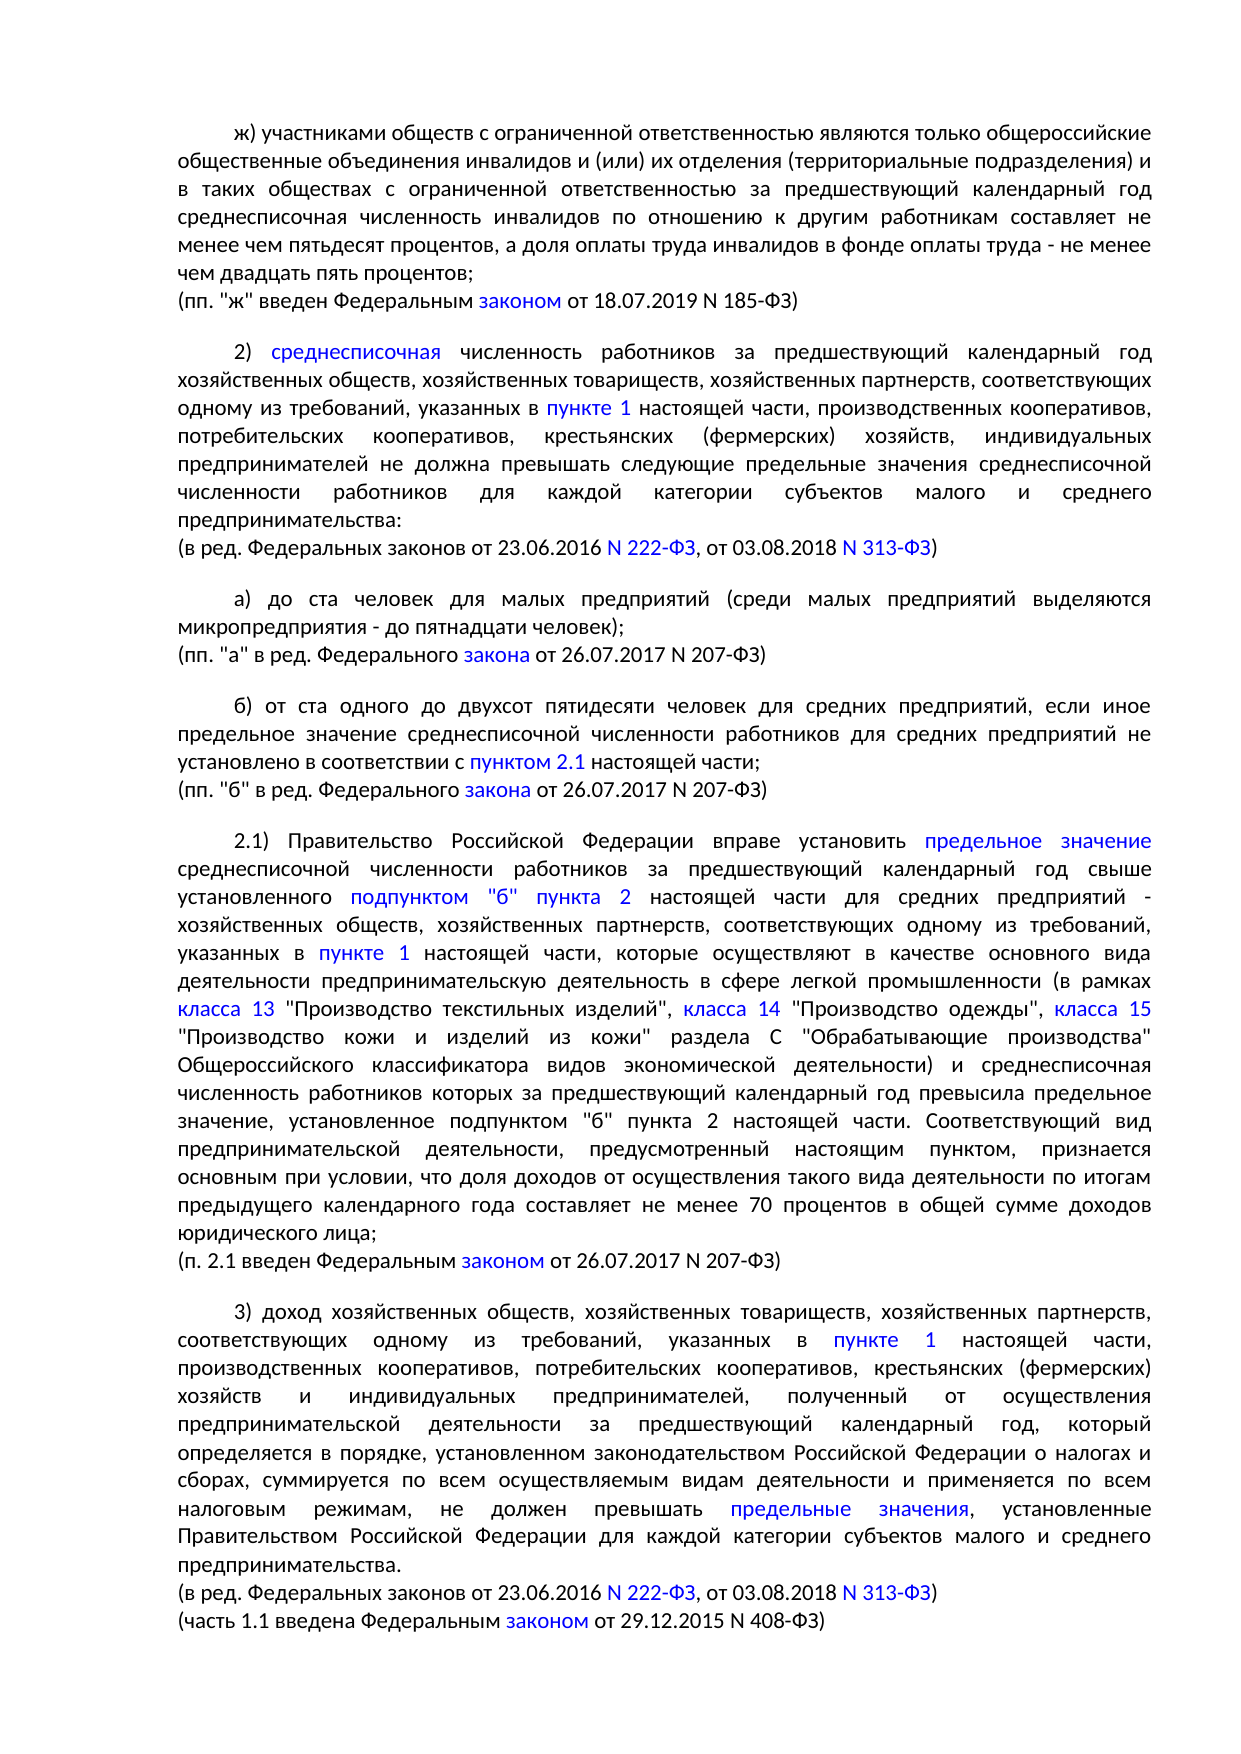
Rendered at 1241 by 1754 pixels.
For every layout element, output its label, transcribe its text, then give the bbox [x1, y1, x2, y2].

text 3) доход хозяйственных обществ, хозяйственных товариществ, хозяйственных партнерств, соответствующих одному из требований, указанных в пункте 1 настоящей части, производственных кооперативов, потребительских кооперативов, крестьянских (фермерских) хозяйств и индивидуальных предпринимателей, полученный от осуществления предпринимательской деятельности за предшествующий календарный год, который определяется в порядке, установленном законодательством Российской Федерации о налогах и сборах, суммируется по всем осуществляемым видам деятельности и применяется по всем налоговым режимам, не должен превышать предельные значения, установленные Правительством Российской Федерации для каждой категории субъектов малого и среднего предпринимательства. [177, 1297, 1152, 1578]
text 2.1) Правительство Российской Федерации вправе установить предельное значение среднесписочной численности работников за предшествующий календарный год свыше установленного подпунктом "б" пункта 2 настоящей части для средних предприятий - хозяйственных обществ, хозяйственных партнерств, соответствующих одному из требований, указанных в пункте 1 настоящей части, которые осуществляют в качестве основного вида деятельности предпринимательскую деятельность в сфере легкой промышленности (в рамках класса 13 "Производство текстильных изделий", класса 14 "Производство одежды", класса 15 "Производство кожи и изделий из кожи" раздела С "Обрабатывающие производства" Общероссийского классификатора видов экономической деятельности) и среднесписочная численность работников которых за предшествующий календарный год превысила предельное значение, установленное подпунктом "б" пункта 2 настоящей части. Соответствующий вид предпринимательской деятельности, предусмотренный настоящим пунктом, признается основным при условии, что доля доходов от осуществления такого вида деятельности по итогам предыдущего календарного года составляет не менее 70 процентов в общей сумме доходов юридического лица; [177, 826, 1152, 1247]
text 2) среднесписочная численность работников за предшествующий календарный год хозяйственных обществ, хозяйственных товариществ, хозяйственных партнерств, соответствующих одному из требований, указанных в пункте 1 настоящей части, производственных кооперативов, потребительских кооперативов, крестьянских (фермерских) хозяйств, индивидуальных предпринимателей не должна превышать следующие предельные значения среднесписочной численности работников для каждой категории субъектов малого и среднего предпринимательства: [177, 337, 1152, 533]
text б) от ста одного до двухсот пятидесяти человек для средних предприятий, если иное предельное значение среднесписочной численности работников для средних предприятий не установлено в соответствии с пунктом 2.1 настоящей части; [177, 691, 1152, 775]
text а) до ста человек для малых предприятий (среди малых предприятий выделяются микропредприятия - до пятнадцати человек); [177, 584, 1152, 640]
text (п. 2.1 введен Федеральным законом от 26.07.2017 N 207-ФЗ) [177, 1247, 1152, 1274]
text (часть 1.1 введена Федеральным законом от 29.12.2015 N 408-ФЗ) [177, 1606, 1152, 1634]
text (в ред. Федеральных законов от 23.06.2016 N 222-ФЗ, от 03.08.2018 N 313-ФЗ) [177, 533, 1152, 561]
text (пп. "б" в ред. Федерального закона от 26.07.2017 N 207-ФЗ) [177, 775, 1152, 803]
text (пп. "ж" введен Федеральным законом от 18.07.2019 N 185-ФЗ) [177, 286, 1152, 314]
text ж) участниками обществ с ограниченной ответственностью являются только общероссийские общественные объединения инвалидов и (или) их отделения (территориальные подразделения) и в таких обществах с ограниченной ответственностью за предшествующий календарный год среднесписочная численность инвалидов по отношению к другим работникам составляет не менее чем пятьдесят процентов, а доля оплаты труда инвалидов в фонде оплаты труда - не менее чем двадцать пять процентов; [177, 118, 1152, 286]
text (пп. "а" в ред. Федерального закона от 26.07.2017 N 207-ФЗ) [177, 640, 1152, 668]
text (в ред. Федеральных законов от 23.06.2016 N 222-ФЗ, от 03.08.2018 N 313-ФЗ) [177, 1578, 1152, 1606]
